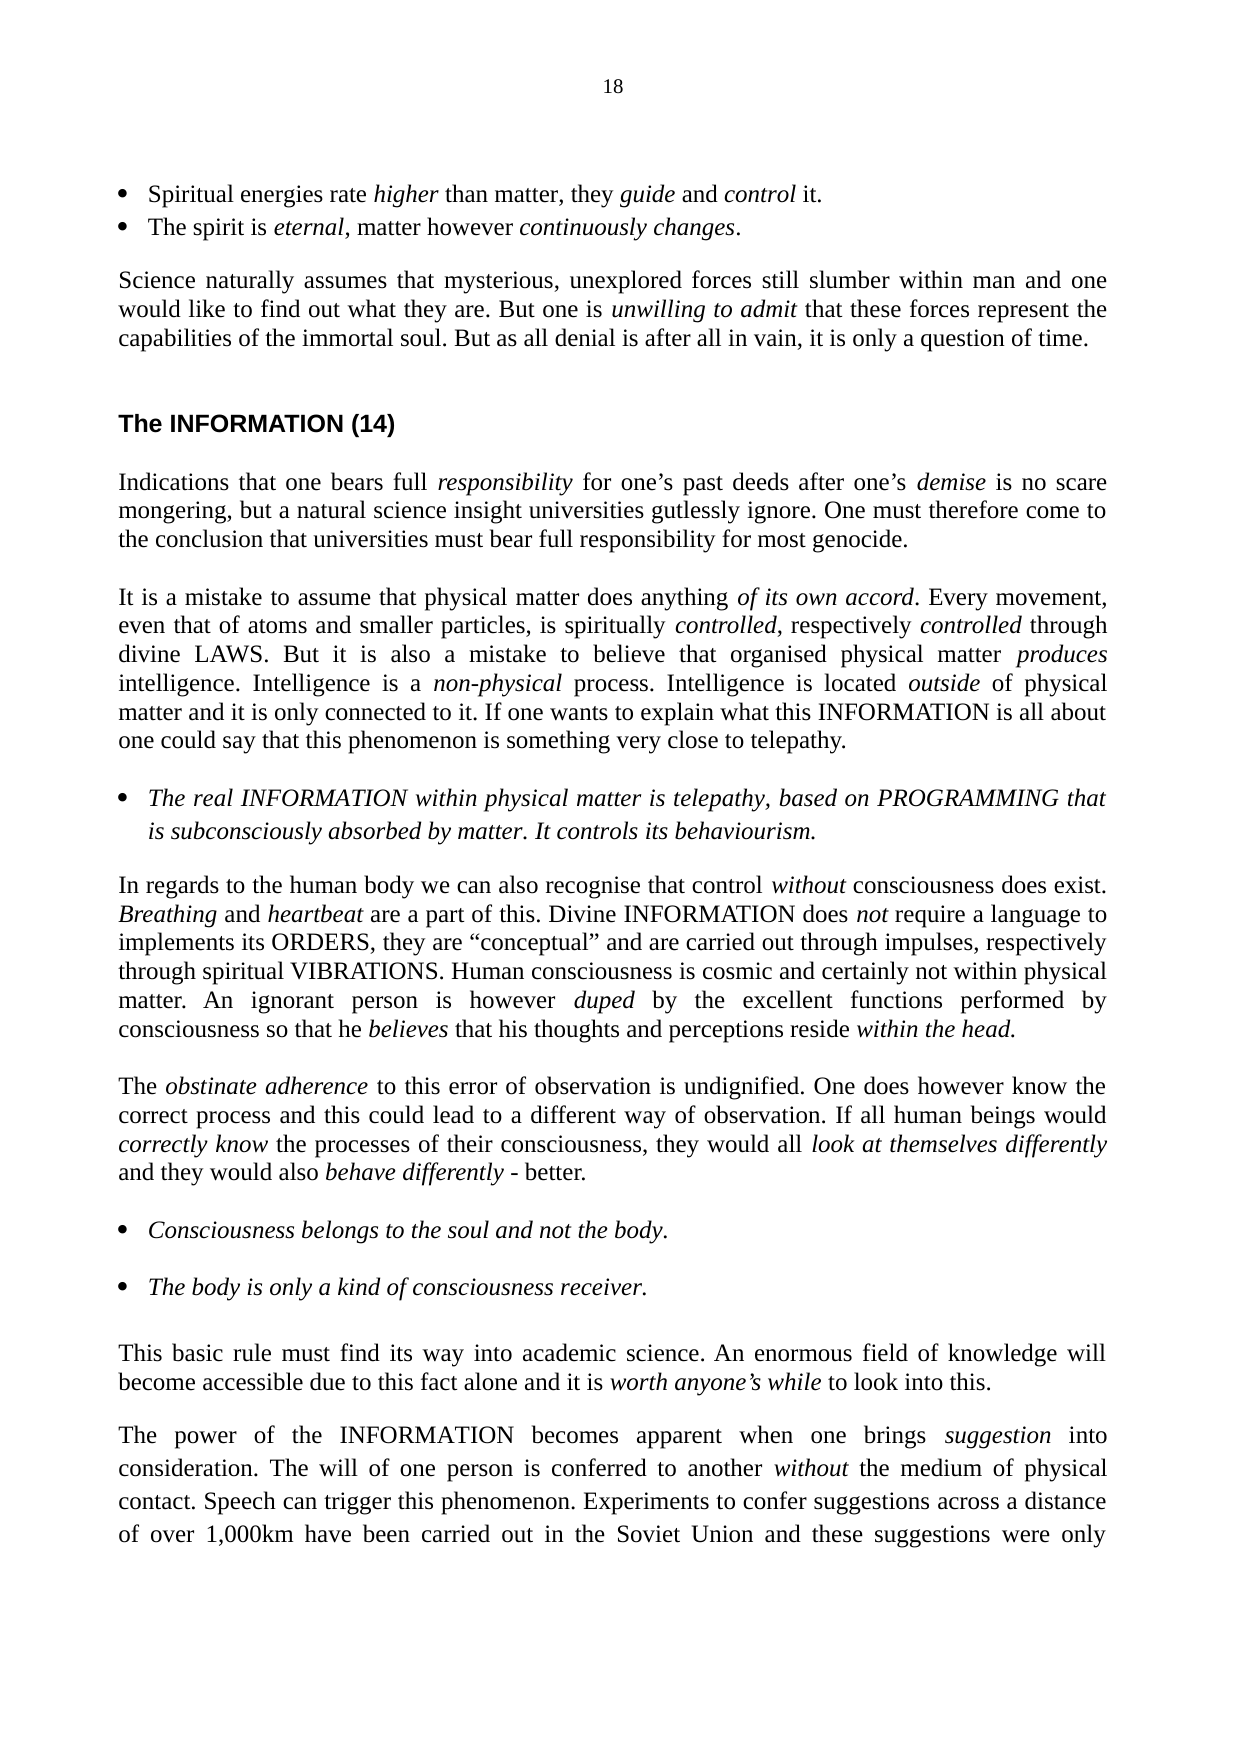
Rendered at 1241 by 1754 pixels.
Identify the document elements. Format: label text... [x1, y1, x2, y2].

text Science naturally assumes that mysterious, unexplored forces still slumber within man and one would like to find out what they are. But one is unwilling to admit that these forces represent the capabilities of the immortal soul. But as all denial is after all in vain, it is only a question of time. [118, 266, 1107, 352]
text Indications that one bears full responsibility for one’s past deeds after one’s demise is no scare mongering, but a natural science insight universities gutlessly ignore. One must therefore come to the conclusion that universities must bear full responsibility for most genocide. [118, 467, 1107, 553]
list The spirit is eternal, matter however continuously changes. [118, 212, 1107, 241]
text In regards to the human body we can also recognise that control without consciousness does exist. Breathing and heartbeat are a part of this. Divine INFORMATION does not require a language to implements its ORDERS, they are “conceptual” and are carried out through impulses, respectively through spiritual VIBRATIONS. Human consciousness is cosmic and certainly not within physical matter. An ignorant person is however duped by the excellent functions performed by consciousness so that he believes that his thoughts and perceptions reside within the head. [118, 870, 1107, 1042]
text This basic rule must find its way into academic science. An enormous field of knowledge will become accessible due to this fact alone and it is worth anyone’s while to look into this. [118, 1338, 1107, 1396]
list Consciousness belongs to the soul and not the body. [118, 1215, 1107, 1244]
list Spiritual energies rate higher than matter, they guide and control it. [118, 179, 1107, 207]
list The body is only a kind of consciousness receiver. [118, 1272, 1107, 1301]
text The INFORMATION (14) [118, 409, 1107, 438]
text It is a mistake to assume that physical matter does anything of its own accord. Every movement, even that of atoms and smaller particles, is spiritually controlled, respectively controlled through divine LAWS. But it is also a mistake to believe that organised physical matter produces intelligence. Intelligence is a non-physical process. Intelligence is located outside of physical matter and it is only connected to it. If one wants to explain what this INFORMATION is all about one could say that this phenomenon is something very close to telepathy. [118, 582, 1107, 754]
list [118, 1420, 1107, 1547]
text The obstinate adherence to this error of observation is undignified. One does however know the correct process and this could lead to a different way of observation. If all human beings would correctly know the processes of their consciousness, they would all look at themselves differently and they would also behave differently - better. [118, 1071, 1107, 1186]
list The real INFORMATION within physical matter is telepathy, based on PROGRAMMING that is subconsciously absorbed by matter. It controls its behaviourism. [118, 783, 1107, 845]
